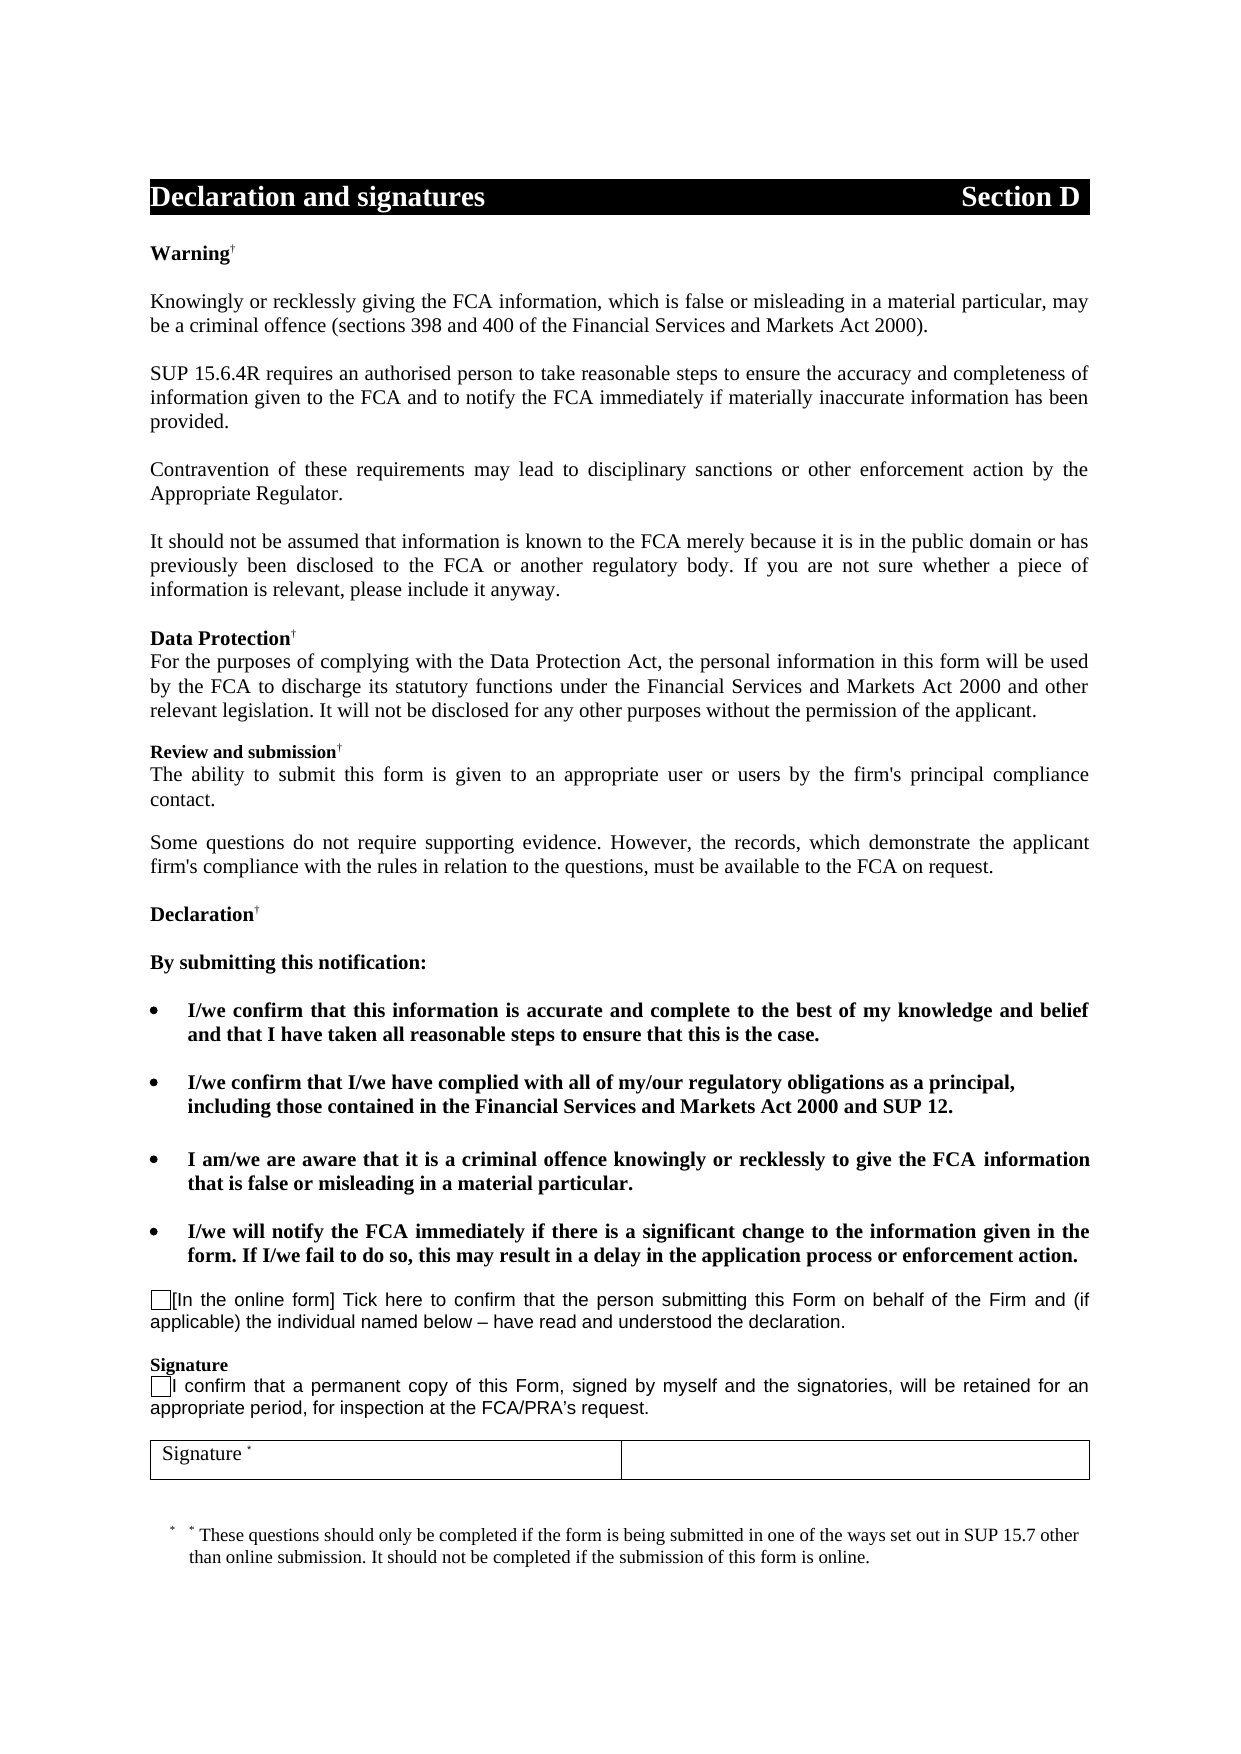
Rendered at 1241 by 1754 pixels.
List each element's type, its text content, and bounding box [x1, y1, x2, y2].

text Review and submission† [150, 741, 1090, 762]
text It should not be assumed that information is known to the FCA merely because it is in the public domain or has previously been disclosed to the FCA or another regulatory body. If you are not sure whether a piece of information is relevant, please include it anyway. [150, 529, 1090, 601]
text [In the online form] Tick here to confirm that the person submitting this Form on behalf of the Firm and (if applicable) the individual named below – have read and understood the declaration. [150, 1289, 1090, 1332]
text Declaration† [150, 902, 1090, 926]
list I/we will notify the FCA immediately if there is a significant change to the information given in the form. If I/we fail to do so, this may result in a delay in the application process or enforcement action. [150, 1219, 1090, 1267]
text Contravention of these requirements may lead to disciplinary sanctions or other enforcement action by the Appropriate Regulator. [150, 457, 1090, 505]
text Data Protection† [150, 625, 1090, 649]
text SUP 15.6.4R requires an authorised person to take reasonable steps to ensure the accuracy and completeness of information given to the FCA and to notify the FCA immediately if materially inaccurate information has been provided. [150, 361, 1090, 433]
text Declaration and signatures Section D [150, 179, 1090, 214]
text Some questions do not require supporting evidence. However, the records, which demonstrate the applicant firm's compliance with the rules in relation to the questions, must be available to the FCA on request. [150, 830, 1090, 878]
list I/we confirm that this information is accurate and complete to the best of my knowledge and belief and that I have taken all reasonable steps to ensure that this is the case. [150, 998, 1090, 1046]
list I am/we are aware that it is a criminal offence knowingly or recklessly to give the FCA information that is false or misleading in a material particular. [150, 1147, 1090, 1195]
list I/we confirm that I/we have complied with all of my/our regulatory obligations as a principal, including those contained in the Financial Services and Markets Act 2000 and SUP 12. [150, 1070, 1090, 1118]
text Signature [150, 1354, 1090, 1375]
text For the purposes of complying with the Data Protection Act, the personal information in this form will be used by the FCA to discharge its statutory functions under the Financial Services and Markets Act 2000 and other relevant legislation. It will not be disclosed for any other purposes without the permission of the applicant. [150, 649, 1090, 722]
text Knowingly or recklessly giving the FCA information, which is false or misleading in a material particular, may be a criminal offence (sections 398 and 400 of the Financial Services and Markets Act 2000). [150, 288, 1090, 337]
text I confirm that a permanent copy of this Form, signed by myself and the signatories, will be retained for an appropriate period, for inspection at the FCA/PRA’s request. [150, 1375, 1090, 1418]
text The ability to submit this form is given to an appropriate user or users by the firm's principal compliance contact. [150, 762, 1090, 811]
table_header [622, 1441, 1089, 1479]
text By submitting this notification: [150, 950, 1090, 974]
text Warning† [150, 240, 1090, 264]
table_header Signature * [151, 1441, 621, 1479]
